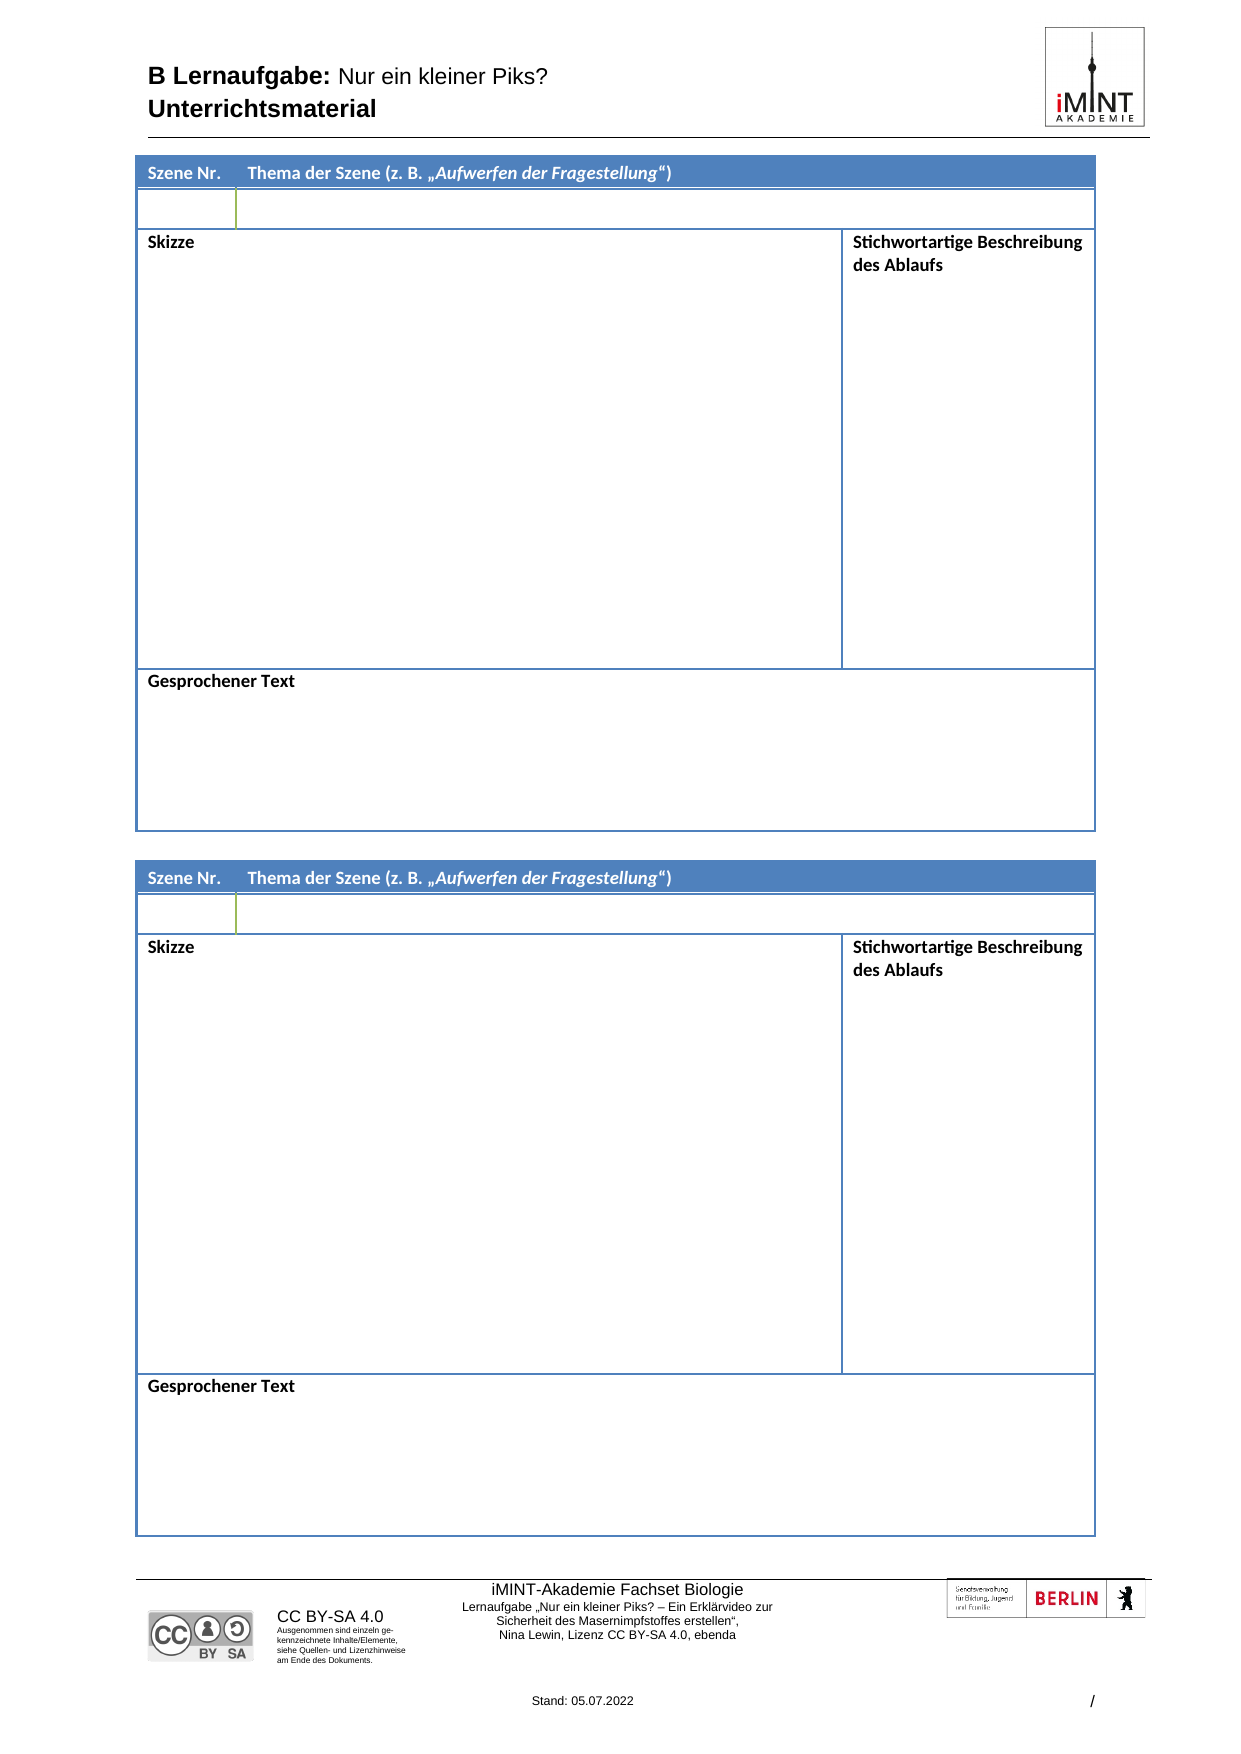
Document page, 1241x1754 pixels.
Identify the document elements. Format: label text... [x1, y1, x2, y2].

table_header Szene Nr. [138, 863, 235, 892]
table_cell [237, 190, 1094, 228]
table_header Thema der Szene (z. B. „Aufwerfen der Fragestellung“) [237, 158, 1094, 187]
table_cell [138, 895, 235, 933]
table_cell Stichwortartige Beschreibung des Ablaufs [843, 935, 1094, 1372]
table_cell Stichwortartige Beschreibung des Ablaufs [843, 230, 1094, 668]
table_header Thema der Szene (z. B. „Aufwerfen der Fragestellung“) [237, 863, 1094, 892]
table_cell [237, 895, 1094, 933]
table_header Szene Nr. [138, 158, 235, 187]
picture [946, 1580, 1146, 1618]
table_cell Skizze [138, 935, 841, 1372]
table_cell Gesprochener Text [138, 670, 1094, 830]
picture [147, 1610, 254, 1662]
table_cell Skizze [138, 230, 841, 668]
table_cell Gesprochener Text [138, 1375, 1094, 1535]
picture [1035, 17, 1151, 133]
table_cell [138, 190, 235, 228]
